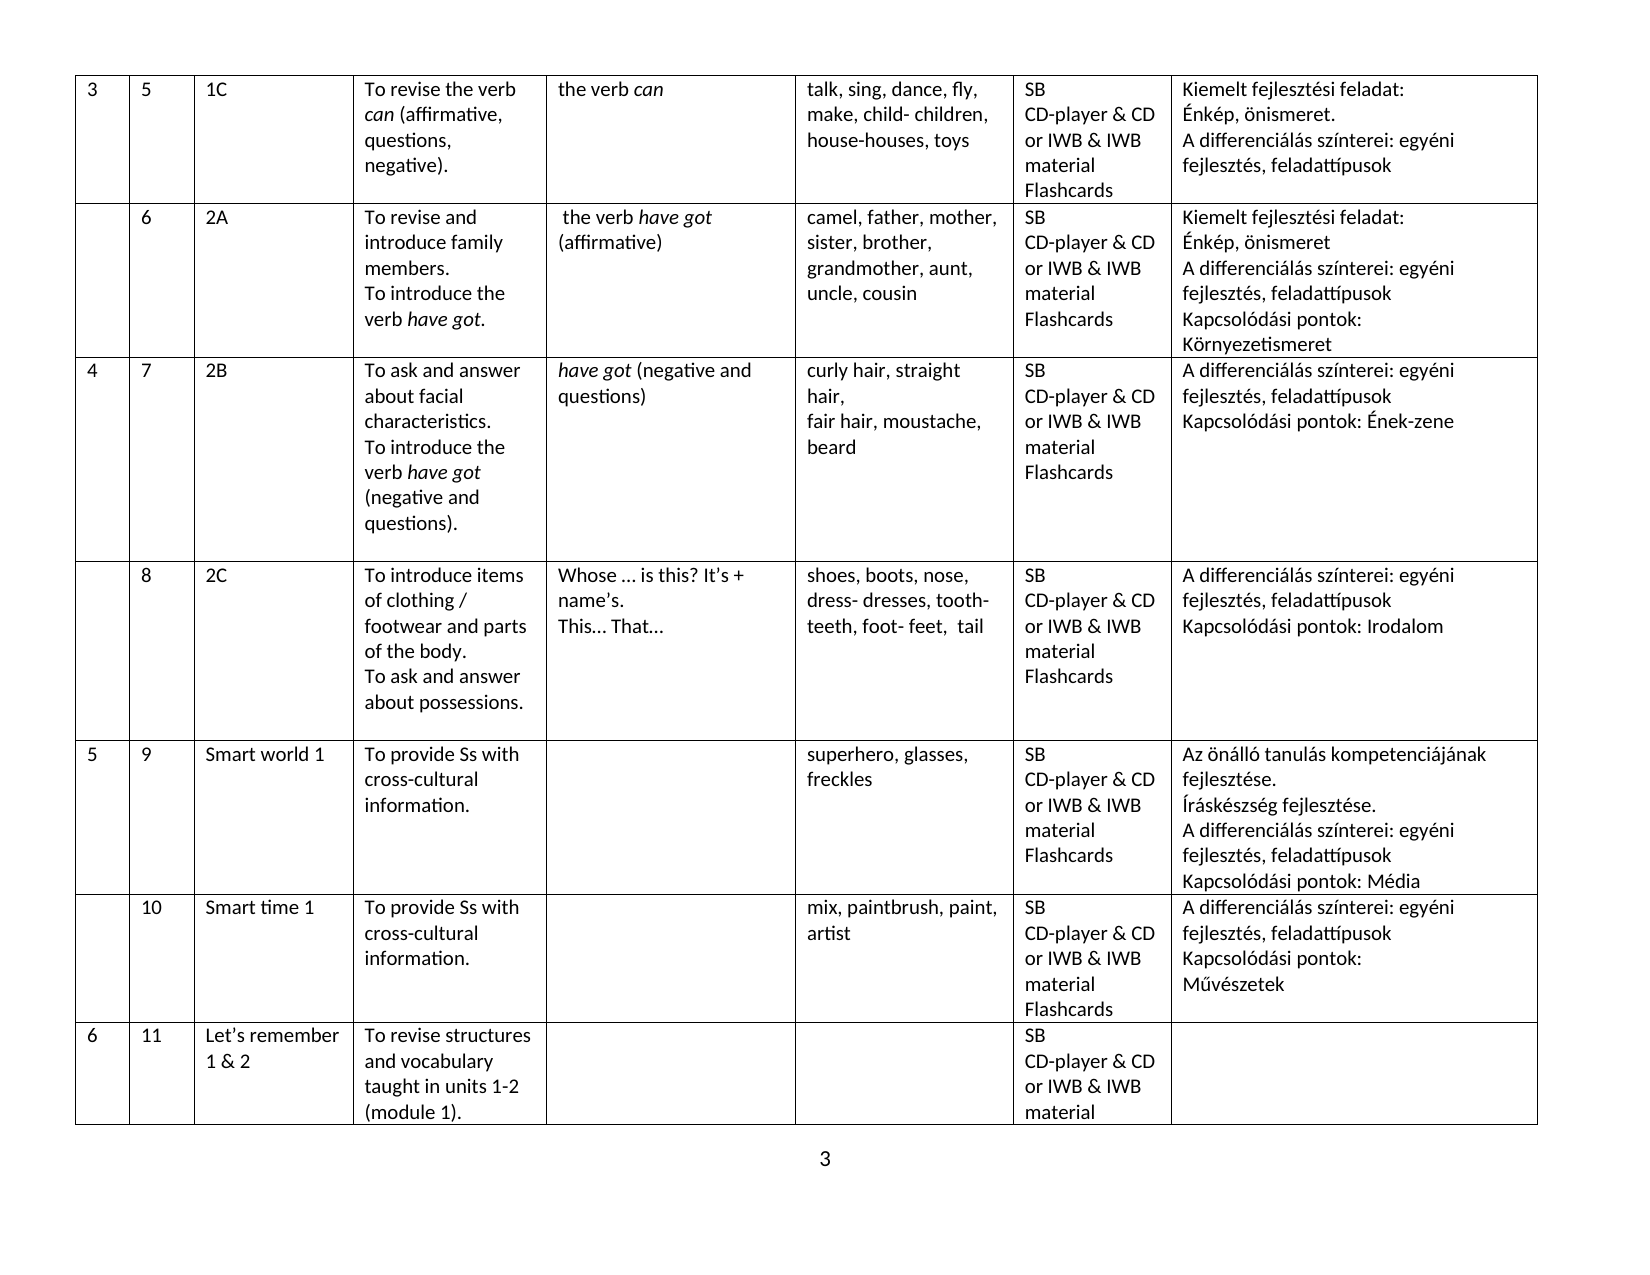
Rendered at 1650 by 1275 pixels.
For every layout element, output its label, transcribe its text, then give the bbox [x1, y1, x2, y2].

table_cell SB CD-player & CD or IWB & IWB material Flashcards [1014, 204, 1171, 357]
table_cell 11 [130, 1023, 194, 1124]
table_cell [796, 1023, 1013, 1124]
table_cell A differenciálás színterei: egyéni fejlesztés, feladattípusok Kapcsolódási pontok: Művészetek [1172, 895, 1537, 1022]
table_cell 9 [130, 741, 194, 893]
table_cell [547, 1023, 795, 1124]
table_cell Az önálló tanulás kompetenciájának fejlesztése. Íráskészség fejlesztése. A differenciálás színterei: egyéni fejlesztés, feladattípusok Kapcsolódási pontok: Média [1172, 741, 1537, 893]
table_cell To introduce items of clothing / footwear and parts of the body. To ask and answer about possessions. [354, 562, 546, 740]
table_cell [547, 741, 795, 893]
table_cell 4 [76, 358, 129, 561]
table_cell 3 [76, 76, 129, 203]
table_cell 6 [130, 204, 194, 357]
table_cell SB CD-player & CD or IWB & IWB material Flashcards [1014, 741, 1171, 893]
table_cell have got (negative and questions) [547, 358, 795, 561]
table_cell SB CD-player & CD or IWB & IWB material Flashcards [1014, 562, 1171, 740]
table_cell superhero, glasses, freckles [796, 741, 1013, 893]
table_cell A differenciálás színterei: egyéni fejlesztés, feladattípusok Kapcsolódási pontok: Ének-zene [1172, 358, 1537, 561]
table_cell [547, 895, 795, 1022]
table_cell 2B [195, 358, 353, 561]
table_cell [1014, 76, 1171, 203]
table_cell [1014, 1023, 1171, 1124]
table_cell [1172, 1023, 1537, 1124]
table_cell Whose … is this? It’s + name’s. This… That… [547, 562, 795, 740]
table_cell 7 [130, 358, 194, 561]
table_cell 2C [195, 562, 353, 740]
table_cell talk, sing, dance, fly, make, child- children, house-houses, toys [796, 76, 1013, 203]
table_cell [76, 895, 129, 1022]
table_cell Smart world 1 [195, 741, 353, 893]
table_cell To revise the verb can (affirmative, questions, negative). [354, 76, 546, 203]
table_cell To ask and answer about facial characteristics. To introduce the verb have got (negative and questions). [354, 358, 546, 561]
table_cell To provide Ss with cross-cultural information. [354, 741, 546, 893]
table_cell Kiemelt fejlesztési feladat: Énkép, önismeret. A differenciálás színterei: egyéni fejlesztés, feladattípusok [1172, 76, 1537, 203]
table_cell 5 [76, 741, 129, 893]
table_cell To revise and introduce family members. To introduce the verb have got. [354, 204, 546, 357]
table_cell 8 [130, 562, 194, 740]
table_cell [1014, 895, 1171, 1022]
table_cell Kiemelt fejlesztési feladat: Énkép, önismeret A differenciálás színterei: egyéni fejlesztés, feladattípusok Kapcsolódási pontok: Környezetismeret [1172, 204, 1537, 357]
table_cell mix, paintbrush, paint, artist [796, 895, 1013, 1022]
table_cell curly hair, straight hair, fair hair, moustache, beard [796, 358, 1013, 561]
table_cell camel, father, mother, sister, brother, grandmother, aunt, uncle, cousin [796, 204, 1013, 357]
table_cell Smart time 1 [195, 895, 353, 1022]
table_cell [76, 562, 129, 740]
table_cell 10 [130, 895, 194, 1022]
table_cell [76, 204, 129, 357]
table_cell the verb can [547, 76, 795, 203]
table_cell To provide Ss with cross-cultural information. [354, 895, 546, 1022]
table_cell SB CD-player & CD or IWB & IWB material Flashcards [1014, 358, 1171, 561]
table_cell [354, 1023, 546, 1124]
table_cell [195, 1023, 353, 1124]
table_cell shoes, boots, nose, dress- dresses, tooth-teeth, foot- feet, tail [796, 562, 1013, 740]
table_cell 6 [76, 1023, 129, 1124]
table_cell 1C [195, 76, 353, 203]
table_cell 5 [130, 76, 194, 203]
table_cell 2A [195, 204, 353, 357]
table_cell the verb have got (affirmative) [547, 204, 795, 357]
table_cell A differenciálás színterei: egyéni fejlesztés, feladattípusok Kapcsolódási pontok: Irodalom [1172, 562, 1537, 740]
